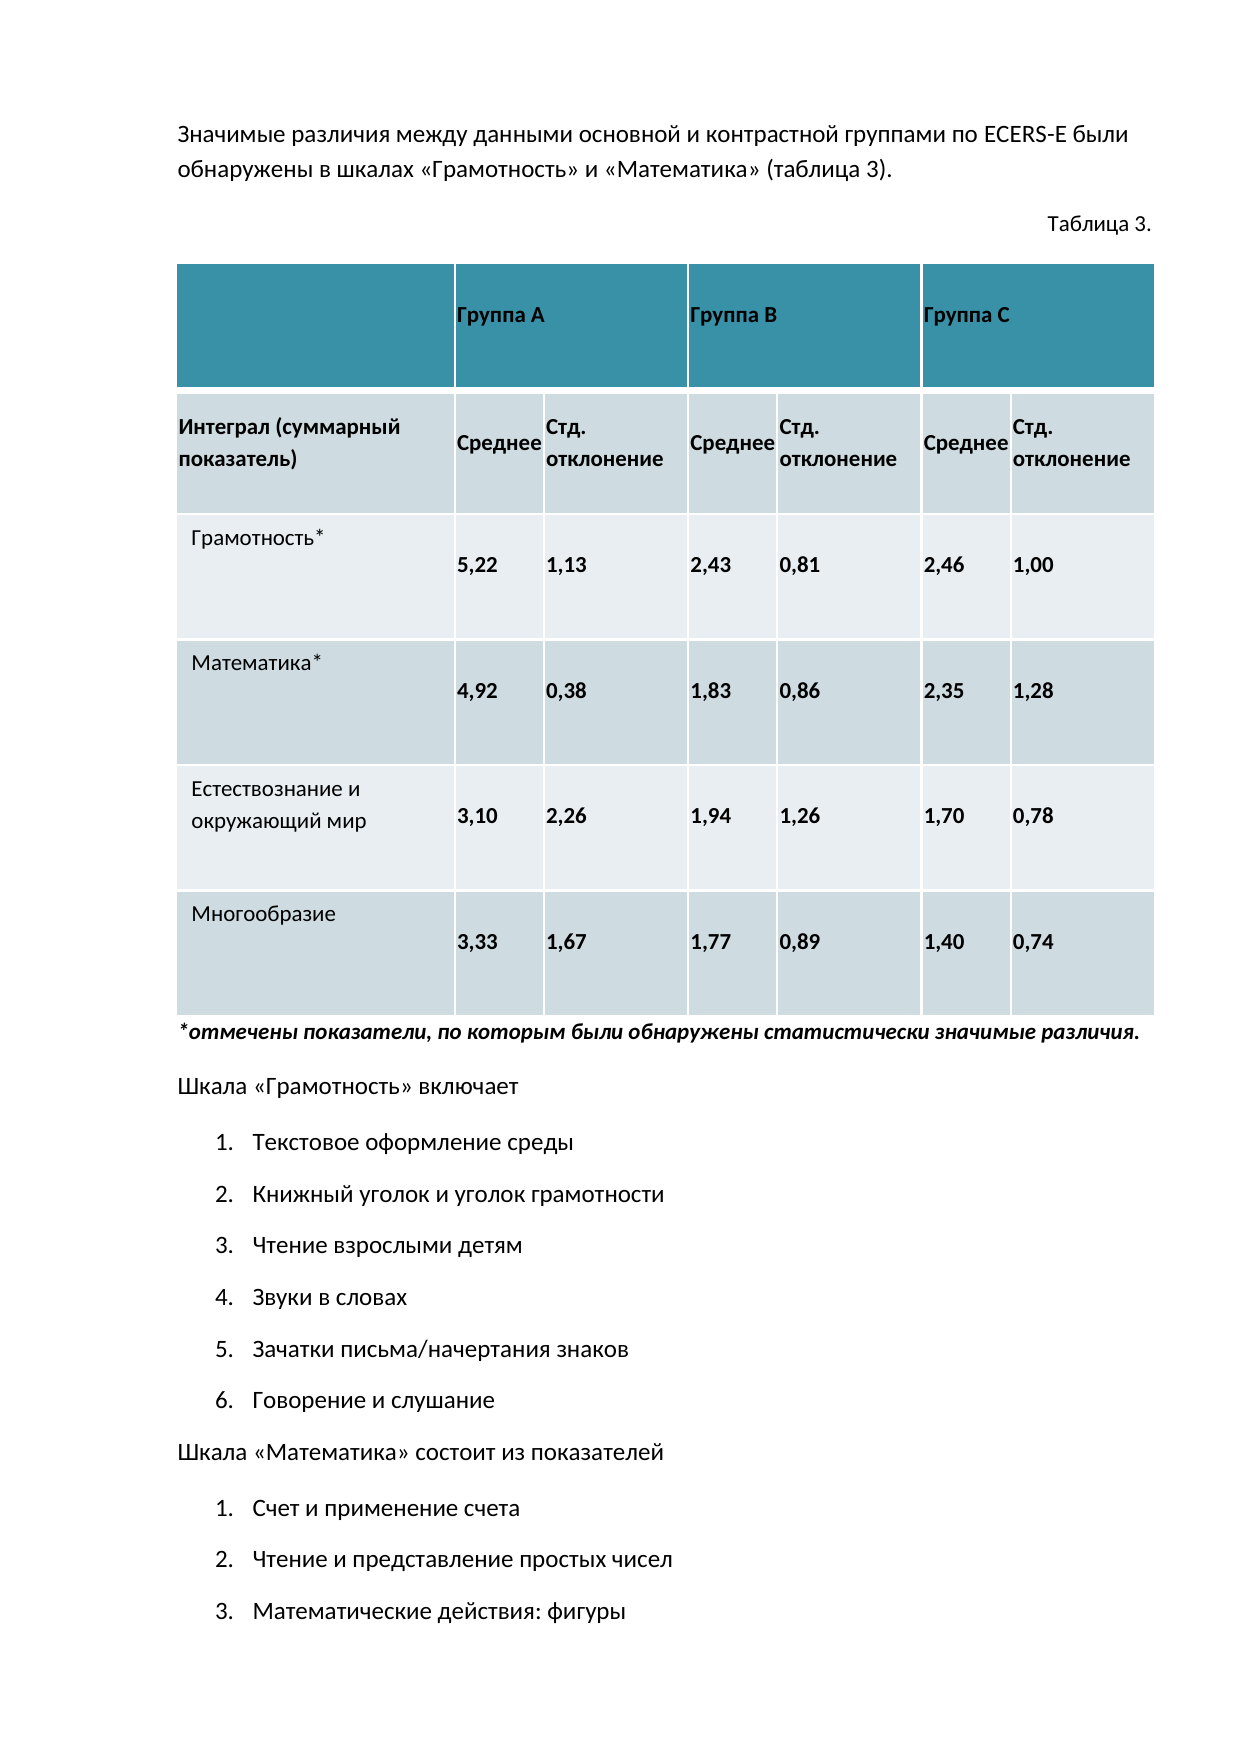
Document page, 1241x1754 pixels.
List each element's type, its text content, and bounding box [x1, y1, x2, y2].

table_cell 0,38 [545, 641, 687, 764]
table_cell 2,43 [689, 515, 776, 638]
table_cell 0,89 [778, 892, 920, 1015]
table_header Группа А [456, 264, 687, 387]
table_cell 5,22 [456, 515, 543, 638]
table_cell Среднее [689, 394, 776, 513]
text Значимые различия между данными основной и контрастной группами по ECERS-E были обнаружены в шкалах «Грамотность» и «Математика» (таблица 3). [177, 118, 1152, 184]
table_cell 3,10 [456, 766, 543, 889]
table_cell Cтд. отклонение [778, 394, 920, 513]
list Счет и применение счета [215, 1492, 1152, 1522]
table_cell 2,35 [923, 641, 1010, 764]
table_cell 1,28 [1012, 641, 1154, 764]
table_cell 1,00 [1012, 515, 1154, 638]
table_cell 0,74 [1012, 892, 1154, 1015]
text Таблица 3. [177, 209, 1152, 237]
table_cell Интеграл (суммарный показатель) [177, 394, 454, 513]
table_cell 2,26 [545, 766, 687, 889]
text Шкала «Грамотность» включает [177, 1070, 1152, 1101]
table_cell Cтд. отклонение [545, 394, 687, 513]
table_cell 1,70 [923, 766, 1010, 889]
table_cell 1,94 [689, 766, 776, 889]
list Чтение взрослыми детям [215, 1229, 1152, 1260]
table_cell 2,46 [923, 515, 1010, 638]
table_cell Грамотность* [177, 515, 454, 638]
table_header Группа C [923, 264, 1154, 387]
list Звуки в словах [215, 1281, 1152, 1312]
table_cell Cтд. отклонение [1012, 394, 1154, 513]
table_cell 3,33 [456, 892, 543, 1015]
list Математические действия: фигуры [215, 1595, 1152, 1626]
table_cell 1,77 [689, 892, 776, 1015]
table_cell Математика* [177, 641, 454, 764]
text *отмечены показатели, по которым были обнаружены статистически значимые различия. [177, 1017, 1152, 1045]
table_cell 1,67 [545, 892, 687, 1015]
table_cell Среднее [923, 394, 1010, 513]
table_cell 1,40 [923, 892, 1010, 1015]
table_cell 1,83 [689, 641, 776, 764]
table_cell 0,86 [778, 641, 920, 764]
text Шкала «Математика» состоит из показателей [177, 1436, 1152, 1467]
table_cell 1,13 [545, 515, 687, 638]
table_cell Многообразие [177, 892, 454, 1015]
table_cell 4,92 [456, 641, 543, 764]
table_header Группа B [689, 264, 920, 387]
table_cell 0,81 [778, 515, 920, 638]
list Говорение и слушание [215, 1384, 1152, 1415]
table_header [177, 264, 454, 387]
list Текстовое оформление среды [215, 1126, 1152, 1157]
list Зачатки письма/начертания знаков [215, 1333, 1152, 1363]
table_cell 1,26 [778, 766, 920, 889]
list Чтение и представление простых чисел [215, 1543, 1152, 1574]
list Книжный уголок и уголок грамотности [215, 1178, 1152, 1208]
table_cell Естествознание и окружающий мир [177, 766, 454, 889]
table_cell Среднее [456, 394, 543, 513]
table_cell 0,78 [1012, 766, 1154, 889]
